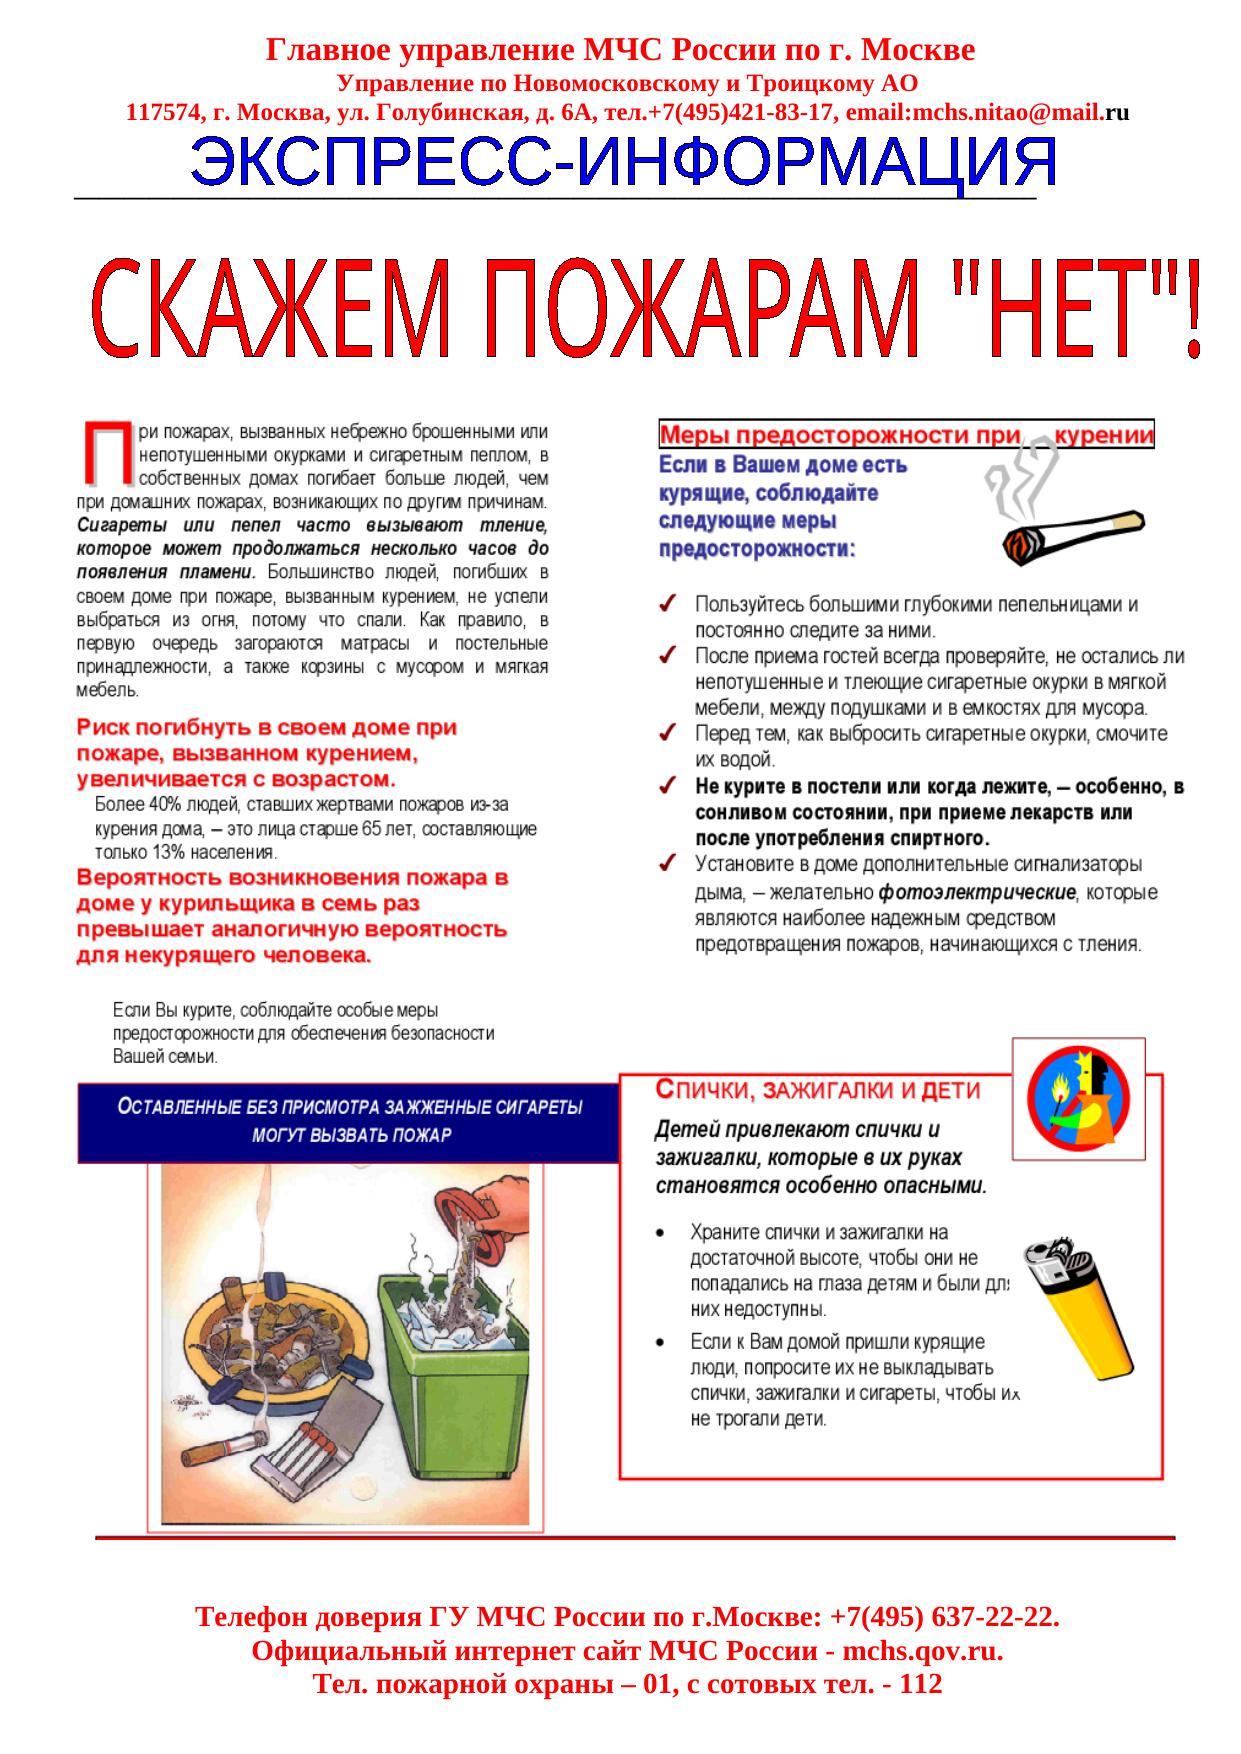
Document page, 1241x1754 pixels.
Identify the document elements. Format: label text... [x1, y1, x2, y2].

text Управление по Новомосковскому и Троицкому АО [74, 68, 1181, 97]
text Главное управление МЧС России по г. Москве [74, 29, 1181, 68]
text . Москва, ул. Голубинская, д. 6А, тел.+7(495)421-83-17, email:mchs.nitao@mail.ru [74, 97, 1181, 125]
text _____________________________________________________________________________ [74, 173, 1181, 202]
list Телефон доверия ГУ МЧС России по г.Москве: +7(495) 637-22-22. [74, 1599, 1181, 1633]
list Тел. пожарной охраны – 01, с сотовых тел. - 112 [74, 1667, 1181, 1700]
picture [73, 996, 1198, 1540]
table_header [72, 223, 1179, 1599]
list Официальный интернет сайт МЧС России - mchs.qov.ru. [74, 1633, 1181, 1667]
picture [73, 416, 1198, 972]
